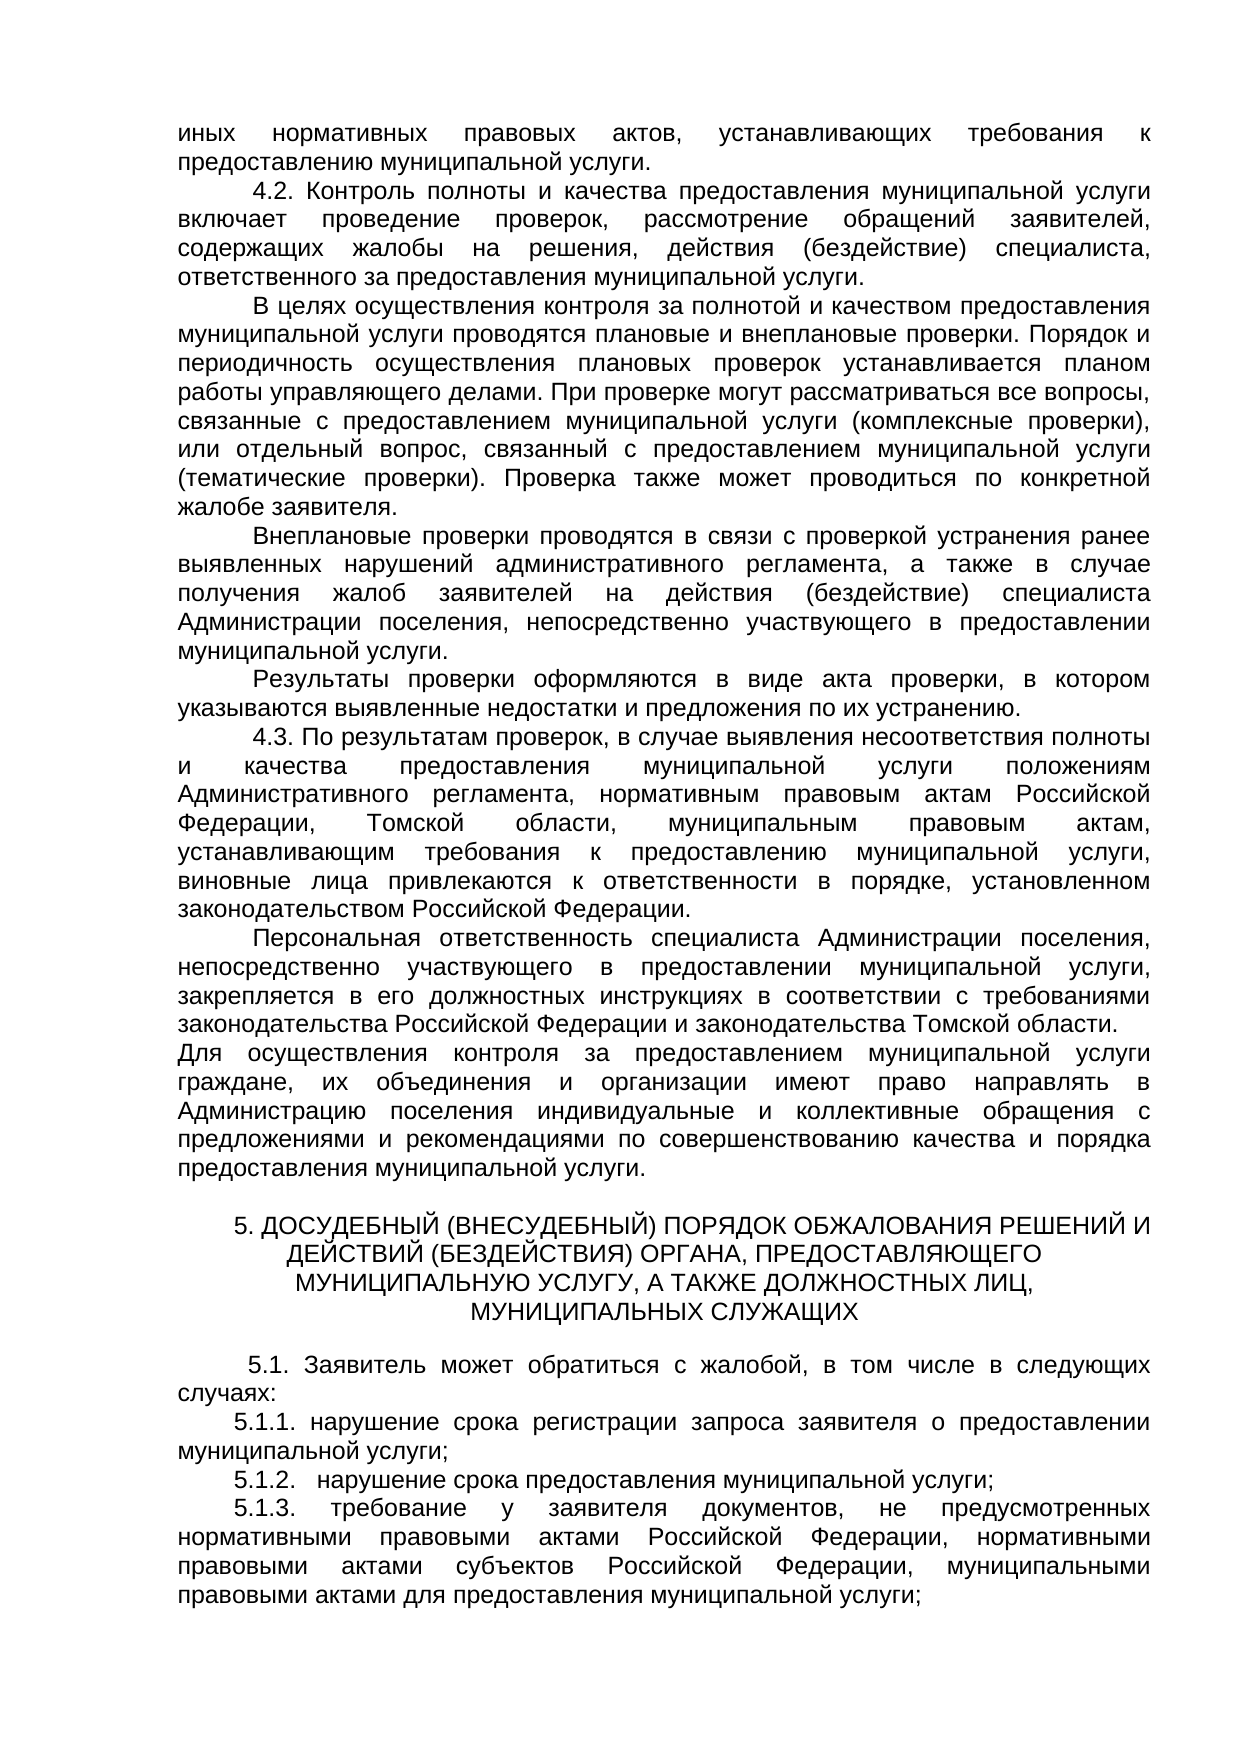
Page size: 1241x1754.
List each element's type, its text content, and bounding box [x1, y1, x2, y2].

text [177, 118, 1152, 176]
text Персональная ответственность специалиста Администрации поселения, непосредственно участвующего в предоставлении муниципальной услуги, закрепляется в его должностных инструкциях в соответствии с требованиями законодательства Российской Федерации и законодательства Томской области. [177, 923, 1152, 1038]
text 5.1.3. требование у заявителя документов, не предусмотренных нормативными правовыми актами Российской Федерации, нормативными правовыми актами субъектов Российской Федерации, муниципальными правовыми актами для предоставления муниципальной услуги; [177, 1493, 1152, 1608]
text 5.1. Заявитель может обратиться с жалобой, в том числе в следующих случаях: [177, 1350, 1152, 1407]
text В целях осуществления контроля за полнотой и качеством предоставления муниципальной услуги проводятся плановые и внеплановые проверки. Порядок и периодичность осуществления плановых проверок устанавливается планом работы управляющего делами. При проверке могут рассматриваться все вопросы, связанные с предоставлением муниципальной услуги (комплексные проверки), или отдельный вопрос, связанный с предоставлением муниципальной услуги (тематические проверки). Проверка также может проводиться по конкретной жалобе заявителя. [177, 291, 1152, 521]
text 4.3. По результатам проверок, в случае выявления несоответствия полноты и качества предоставления муниципальной услуги положениям Административного регламента, нормативным правовым актам Российской Федерации, Томской области, муниципальным правовым актам, устанавливающим требования к предоставлению муниципальной услуги, виновные лица привлекаются к ответственности в порядке, установленном законодательством Российской Федерации. [177, 722, 1152, 923]
text Для осуществления контроля за предоставлением муниципальной услуги граждане, их объединения и организации имеют право направлять в Администрацию поселения индивидуальные и коллективные обращения с предложениями и рекомендациями по совершенствованию качества и порядка предоставления муниципальной услуги. [177, 1038, 1152, 1182]
text Результаты проверки оформляются в виде акта проверки, в котором указываются выявленные недостатки и предложения по их устранению. [177, 664, 1152, 722]
text 5. ДОСУДЕБНЫЙ (ВНЕСУДЕБНЫЙ) ПОРЯДОК ОБЖАЛОВАНИЯ РЕШЕНИЙ И ДЕЙСТВИЙ (БЕЗДЕЙСТВИЯ) ОРГАНА, ПРЕДОСТАВЛЯЮЩЕГО МУНИЦИПАЛЬНУЮ УСЛУГУ, А ТАКЖЕ ДОЛЖНОСТНЫХ ЛИЦ, МУНИЦИПАЛЬНЫХ СЛУЖАЩИХ [177, 1211, 1152, 1326]
text 5.1.1. нарушение срока регистрации запроса заявителя о предоставлении муниципальной услуги; [177, 1407, 1152, 1465]
text Внеплановые проверки проводятся в связи с проверкой устранения ранее выявленных нарушений административного регламента, а также в случае получения жалоб заявителей на действия (бездействие) специалиста Администрации поселения, непосредственно участвующего в предоставлении муниципальной услуги. [177, 521, 1152, 664]
text 5.1.2. нарушение срока предоставления муниципальной услуги; [177, 1465, 1152, 1493]
text 4.2. Контроль полноты и качества предоставления муниципальной услуги включает проведение проверок, рассмотрение обращений заявителей, содержащих жалобы на решения, действия (бездействие) специалиста, ответственного за предоставления муниципальной услуги. [177, 176, 1152, 291]
